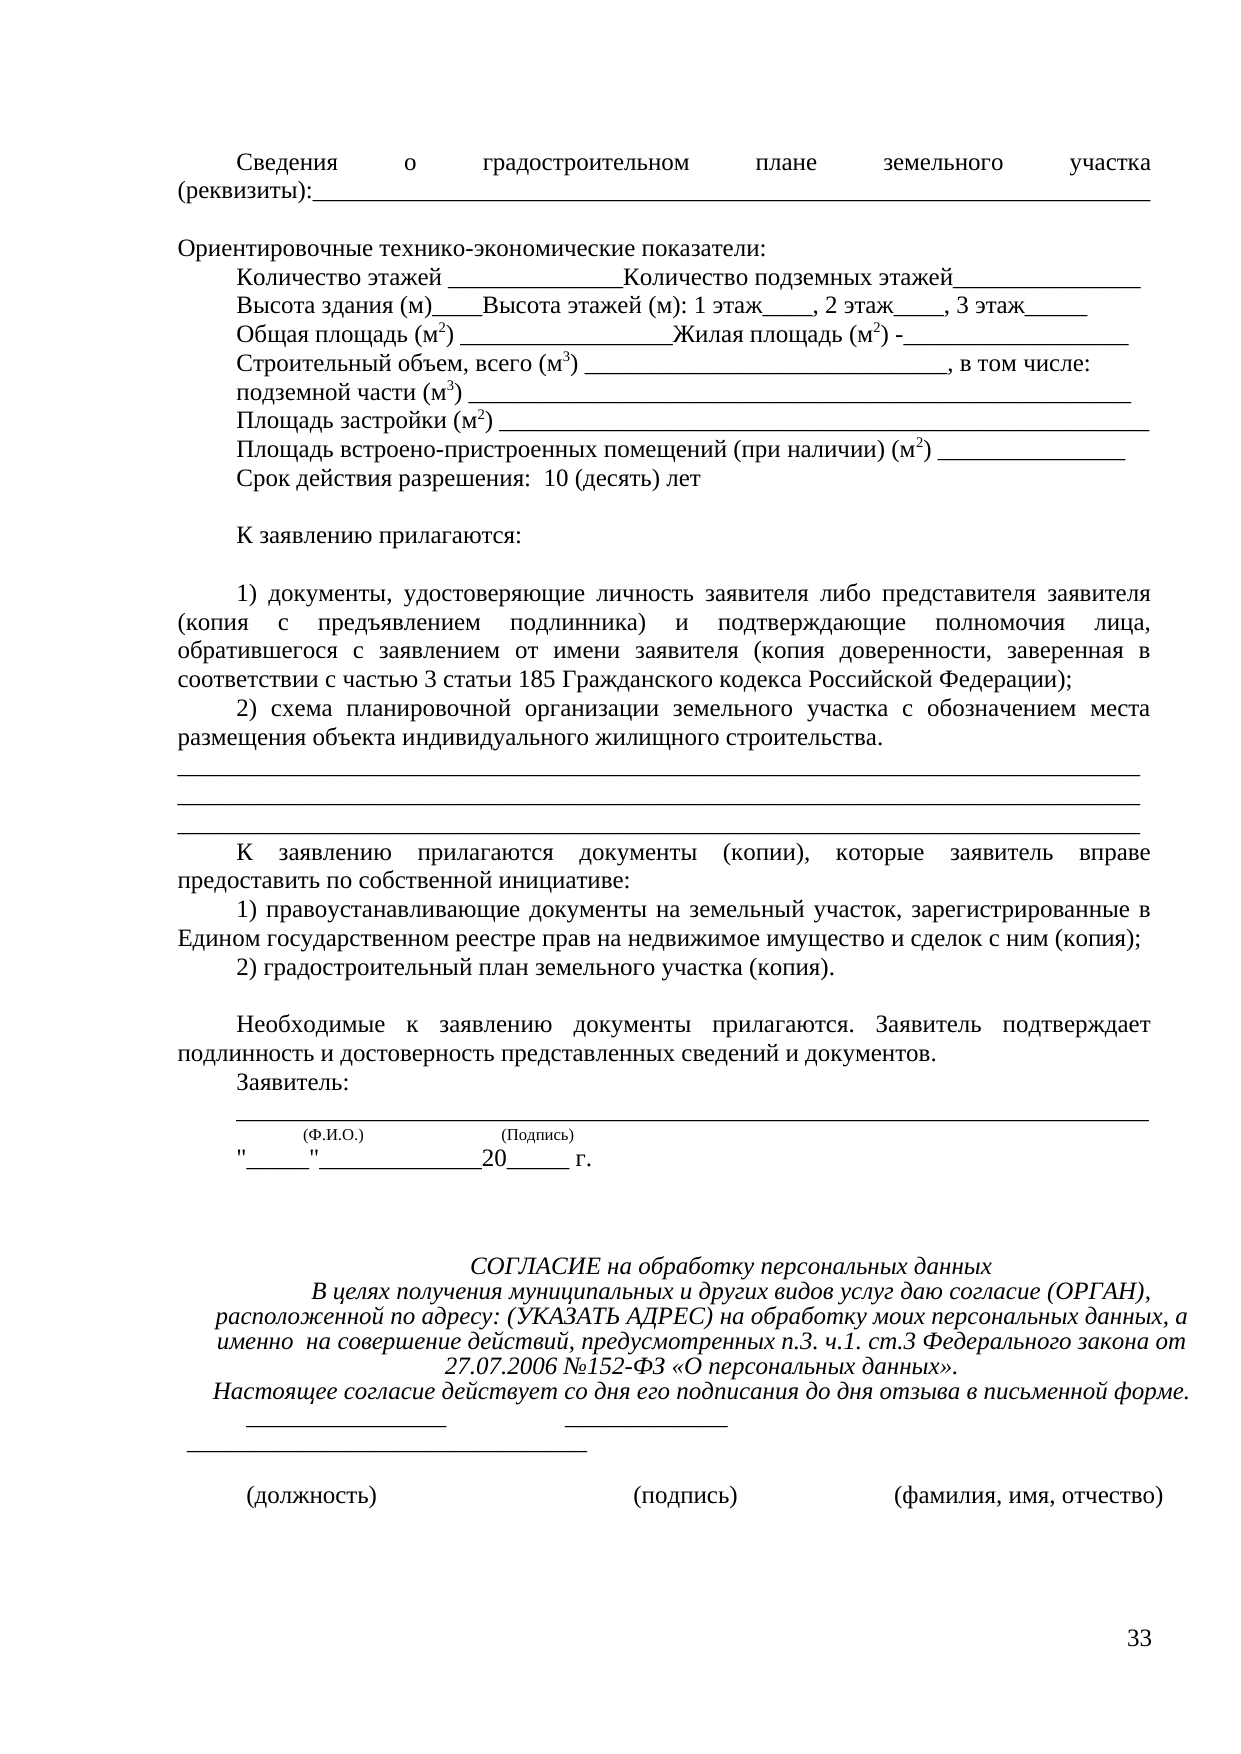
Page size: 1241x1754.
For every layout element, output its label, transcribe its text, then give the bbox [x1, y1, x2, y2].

text Заявитель: [177, 1067, 1152, 1096]
text Общая площадь (м2) _________________Жилая площадь (м2) -__________________ [177, 319, 1152, 348]
text Необходимые к заявлению документы прилагаются. Заявитель подтверждает подлинность и достоверность представленных сведений и документов. [177, 1009, 1152, 1067]
text (Ф.И.О.) (Подпись) [177, 1124, 1152, 1143]
text Строительный объем, всего (м3) _____________________________, в том числе: [177, 348, 1152, 377]
text К заявлению прилагаются документы (копии), которые заявитель вправе предоставить по собственной инициативе: [177, 837, 1152, 894]
text 1) правоустанавливающие документы на земельный участок, зарегистрированные в Едином государственном реестре прав на недвижимое имущество и сделок с ним (копия); [177, 894, 1152, 952]
text Срок действия разрешения: 10 (десять) лет [177, 463, 1152, 492]
text Сведения о градостроительном плане земельного участка (реквизиты):___________________________________________________________________ [177, 147, 1152, 204]
text Площадь встроено-пристроенных помещений (при наличии) (м2) _______________ [177, 434, 1152, 463]
text _____________________________________________________________________________ [177, 779, 1152, 808]
text Площадь застройки (м2) ____________________________________________________ [177, 406, 1152, 434]
text _____________________________________________________________________________ [177, 808, 1152, 837]
text _____________________________________________________________________________ [177, 751, 1152, 779]
text подземной части (м3) _____________________________________________________ [177, 377, 1152, 406]
text 1) документы, удостоверяющие личность заявителя либо представителя заявителя (копия с предъявлением подлинника) и подтверждающие полномочия лица, обратившегося с заявлением от имени заявителя (копия доверенности, заверенная в соответствии с частью 3 статьи 185 Гражданского кодекса Российской Федерации); [177, 578, 1152, 693]
text 2) градостроительный план земельного участка (копия). [177, 952, 1152, 981]
table_header ________________ _____________ ________________________________ (должность) (подпись) (фамилия, имя, отчество) [176, 1230, 1185, 1563]
text Высота здания (м)____Высота этажей (м): 1 этаж____, 2 этаж____, 3 этаж_____ [177, 291, 1152, 319]
text "_____"_____________20_____ г. [177, 1143, 1152, 1172]
text К заявлению прилагаются: [177, 521, 1152, 549]
text Ориентировочные технико-экономические показатели: [177, 233, 1152, 262]
text 2) схема планировочной организации земельного участка с обозначением места размещения объекта индивидуального жилищного строительства. [177, 693, 1152, 751]
text _________________________________________________________________________ [177, 1096, 1152, 1124]
text Количество этажей ______________Количество подземных этажей_______________ [177, 262, 1152, 291]
